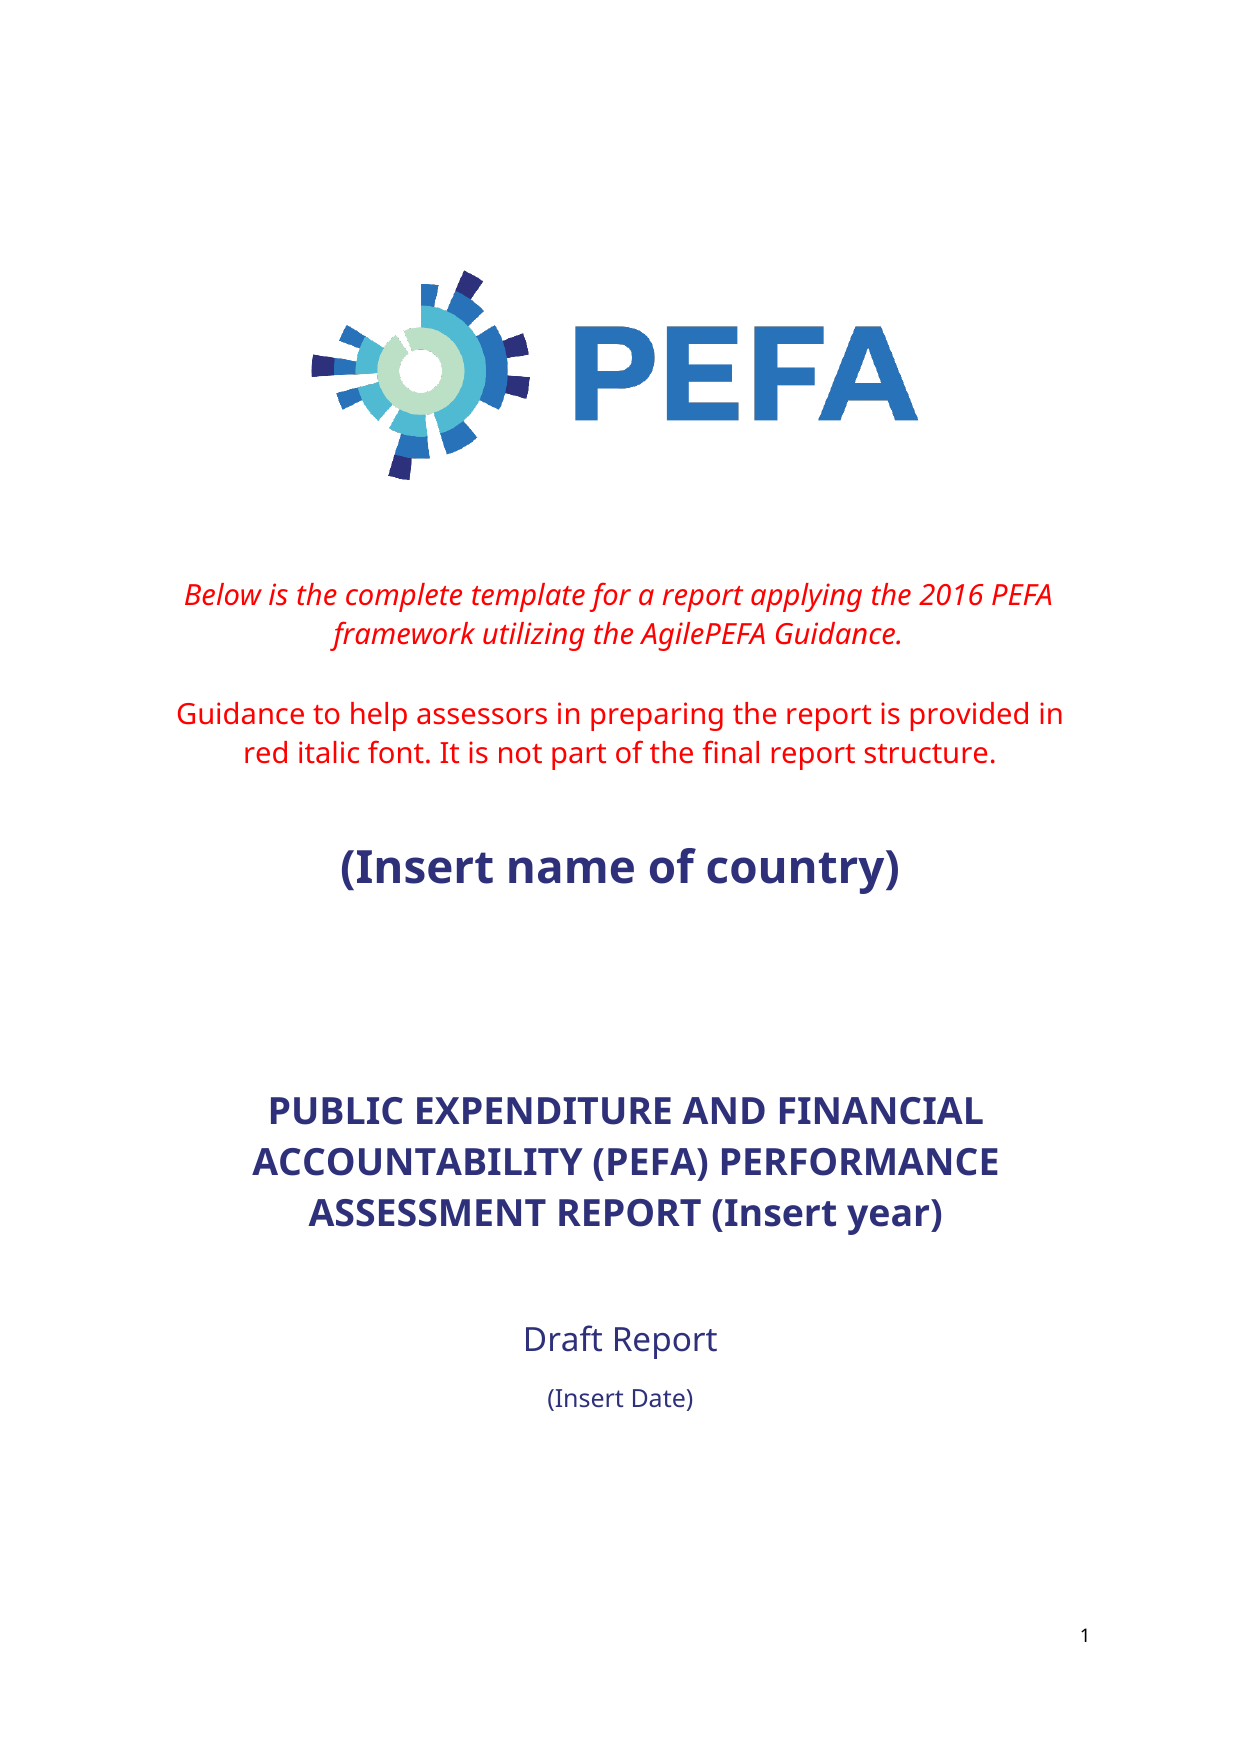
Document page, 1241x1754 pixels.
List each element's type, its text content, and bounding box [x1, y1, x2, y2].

text (Insert Date) [150, 1381, 1090, 1415]
text Below is the complete template for a report applying the 2016 PEFA framework utilizing the AgilePEFA Guidance. [150, 574, 1090, 653]
text (Insert name of country) [150, 835, 1090, 897]
text Draft Report [150, 1315, 1090, 1361]
picture [293, 243, 947, 493]
text PUBLIC EXPENDITURE AND FINANCIAL ACCOUNTABILITY (PEFA) PERFORMANCE ASSESSMENT REPORT (Insert year) [225, 1084, 1026, 1237]
text Guidance to help assessors in preparing the report is provided in red italic font. It is not part of the final report structure. [150, 693, 1090, 772]
